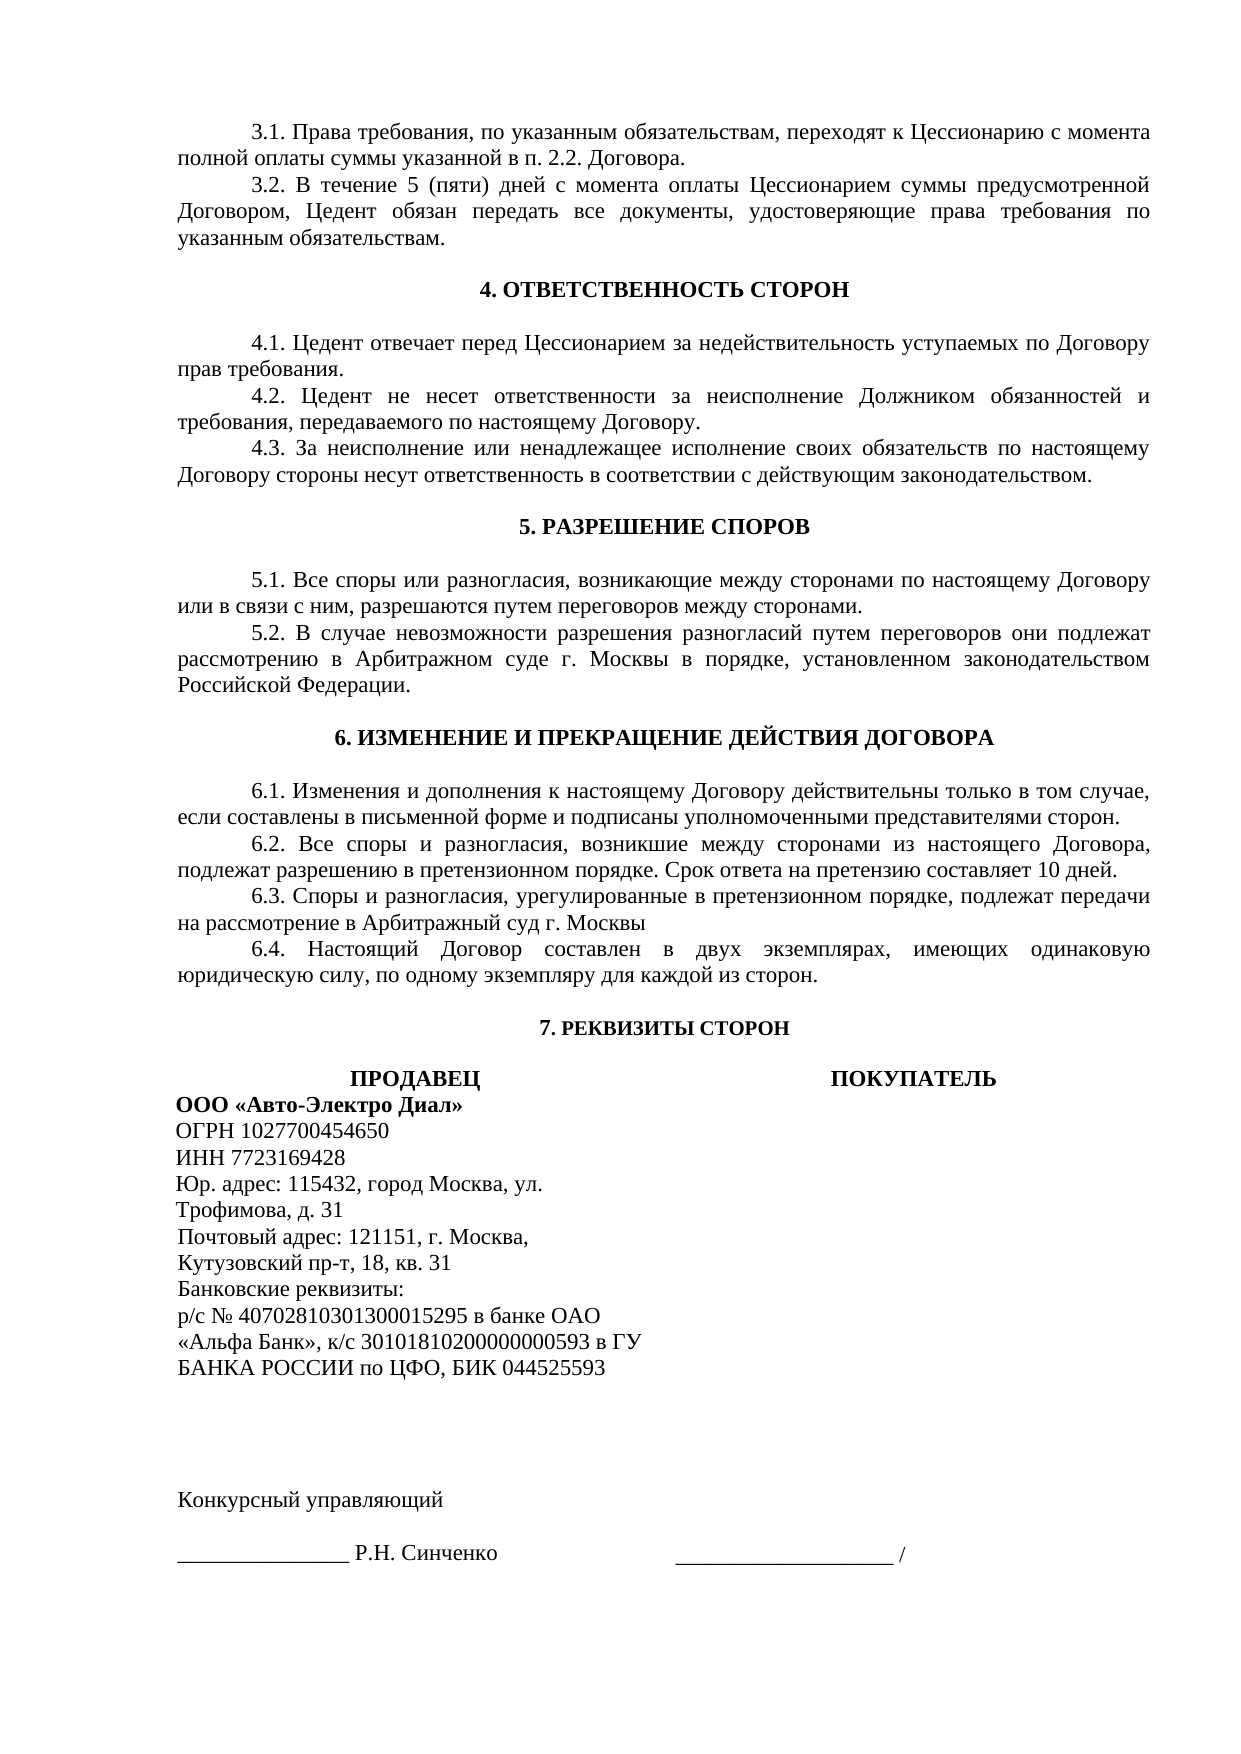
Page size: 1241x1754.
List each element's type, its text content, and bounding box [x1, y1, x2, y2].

text 4.3. За неисполнение или ненадлежащее исполнение своих обязательств по настоящему Договору стороны несут ответственность в соответствии с действующим законодательством. [177, 434, 1152, 487]
text 4. ОТВЕТСТВЕННОСТЬ СТОРОН [177, 276, 1152, 303]
text 5.2. В случае невозможности разрешения разногласий путем переговоров они подлежат рассмотрению в Арбитражном суде г. Москвы в порядке, установленном законодательством Российской Федерации. [177, 619, 1152, 698]
text 3.1. Права требования, по указанным обязательствам, переходят к Цессионарию с момента полной оплаты суммы указанной в п. 2.2. Договора. [177, 118, 1152, 171]
text 5.1. Все споры или разногласия, возникающие между сторонами по настоящему Договору или в связи с ним, разрешаются путем переговоров между сторонами. [177, 566, 1152, 619]
text 5. РАЗРЕШЕНИЕ СПОРОВ [177, 513, 1152, 540]
text 6.3. Споры и разногласия, урегулированные в претензионном порядке, подлежат передачи на рассмотрение в Арбитражный суд г. Москвы [177, 882, 1152, 935]
text 4.1. Цедент отвечает перед Цессионарием за недействительность уступаемых по Договору прав требования. [177, 329, 1152, 382]
text 7. РЕКВИЗИТЫ СТОРОН [177, 1014, 1152, 1041]
table_header ПРОДАВЕЦ ООО «Авто-Электро Диал» ОГРН 1027700454650 ИНН 7723169428 Юр. адрес: 115432, город Москва, ул. Трофимова, д. 31 Почтовый адрес: 121151, г. Москва, Кутузовский пр-т, 18, кв. 31 Банковские реквизиты: р/с № 40702810301300015295 в банке ОАО «Альфа Банк», к/с 30101810200000000593 в ГУ БАНКА РОССИИ по ЦФО, БИК 044525593 Конкурсный управляющий _______________ Р.Н. Синченко [166, 1065, 664, 1567]
text 6.1. Изменения и дополнения к настоящему Договору действительны только в том случае, если составлены в письменной форме и подписаны уполномоченными представителями сторон. [177, 777, 1152, 830]
text 4.2. Цедент не несет ответственности за неисполнение Должником обязанностей и требования, передаваемого по настоящему Договору. [177, 382, 1152, 434]
table_header ПОКУПАТЕЛЬ ___________________ / [664, 1065, 1163, 1567]
text 6.2. Все споры и разногласия, возникшие между сторонами из настоящего Договора, подлежат разрешению в претензионном порядке. Срок ответа на претензию составляет 10 дней. [177, 830, 1152, 882]
text 6.4. Настоящий Договор составлен в двух экземплярах, имеющих одинаковую юридическую силу, по одному экземпляру для каждой из сторон. [177, 935, 1152, 988]
text 6. ИЗМЕНЕНИЕ И ПРЕКРАЩЕНИЕ ДЕЙСТВИЯ ДОГОВОРА [177, 724, 1152, 751]
text 3.2. В течение 5 (пяти) дней с момента оплаты Цессионарием суммы предусмотренной Договором, Цедент обязан передать все документы, удостоверяющие права требования по указанным обязательствам. [177, 171, 1152, 250]
